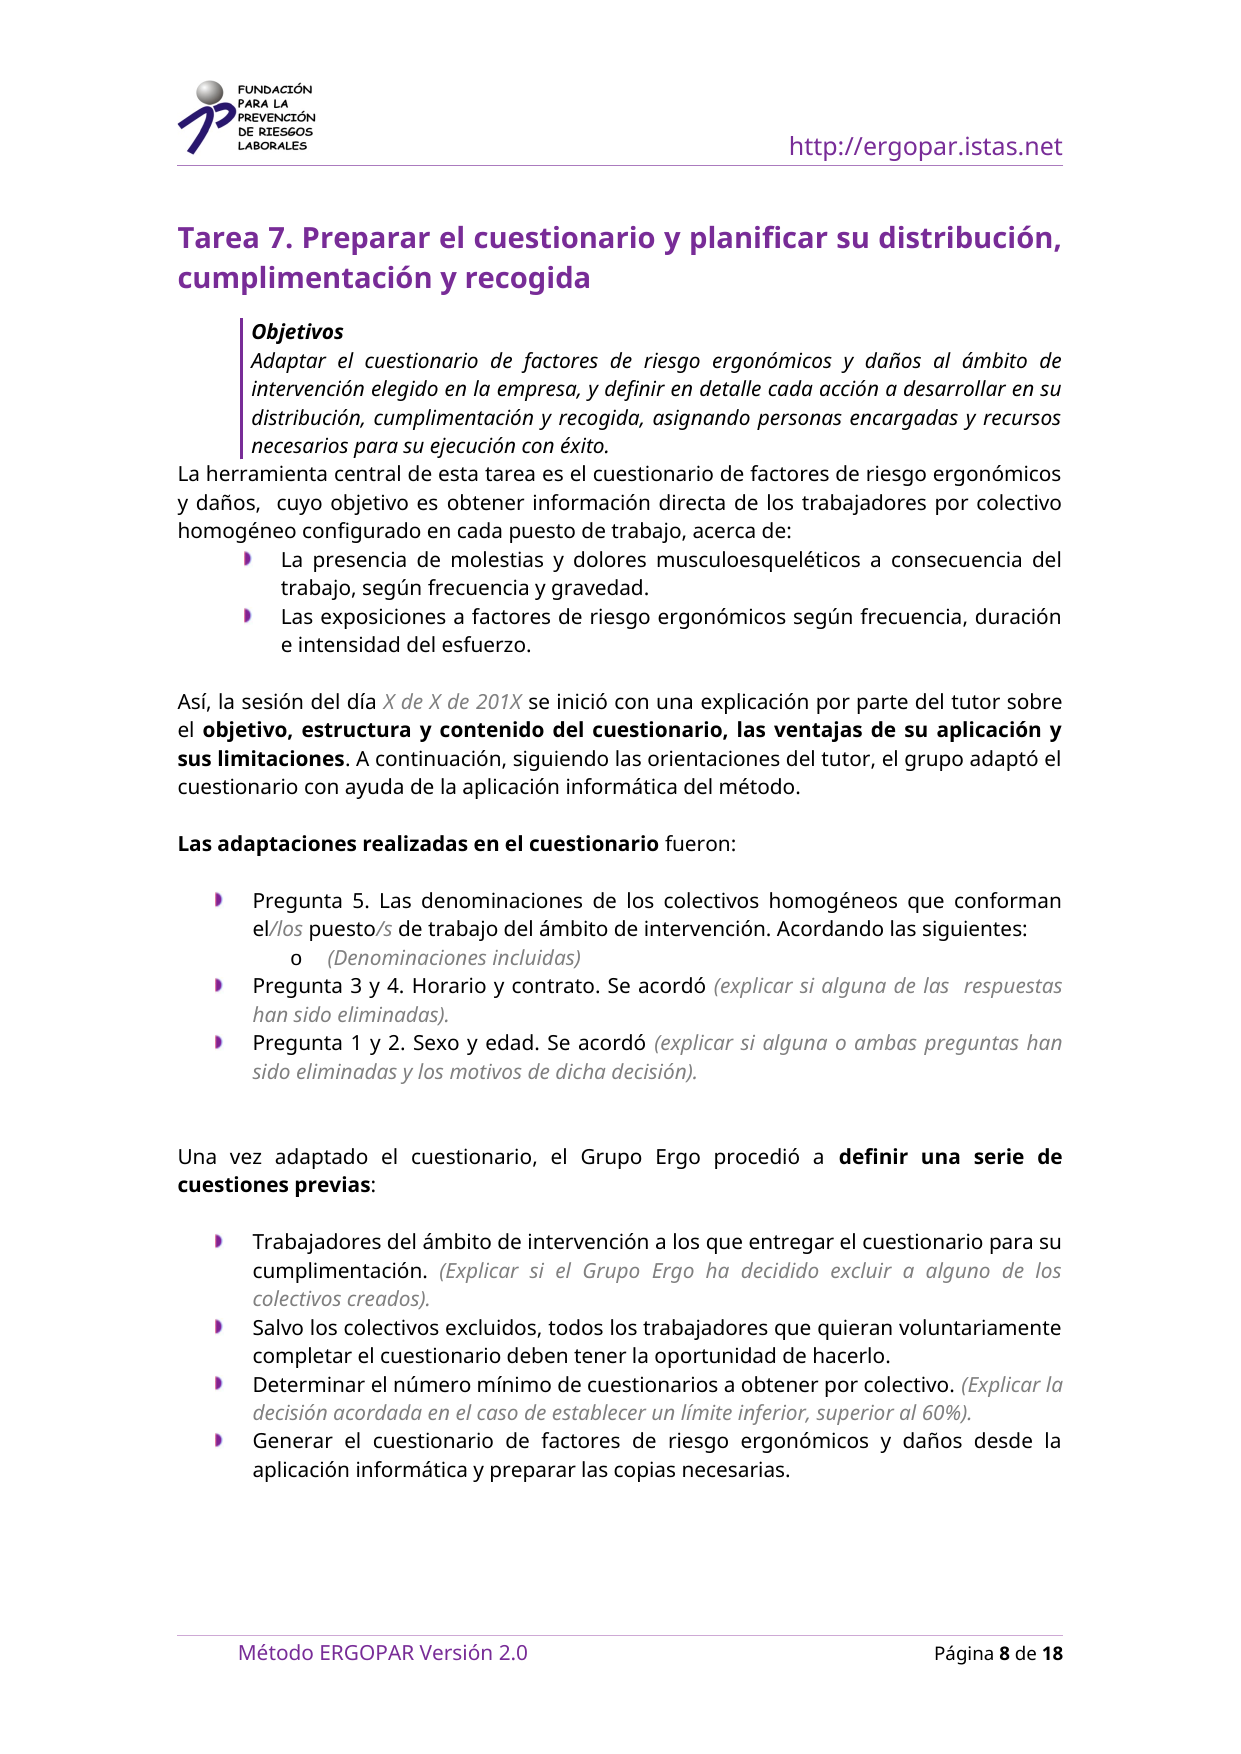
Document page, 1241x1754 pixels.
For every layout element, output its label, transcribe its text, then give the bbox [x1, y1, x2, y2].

text Así, la sesión del día X de X de 201X se inició con una explicación por parte del tutor sobre el objetivo, estructura y contenido del cuestionario, las ventajas de su aplicación y sus limitaciones. A continuación, siguiendo las orientaciones del tutor, el grupo adaptó el cuestionario con ayuda de la aplicación informática del método. [177, 687, 1063, 801]
picture [244, 607, 253, 625]
list (Denominaciones incluidas) [290, 943, 1063, 972]
picture [215, 1375, 224, 1392]
picture [215, 1233, 224, 1250]
list La presencia de molestias y dolores musculoesqueléticos a consecuencia del trabajo, según frecuencia y gravedad. [243, 545, 1063, 602]
list Las exposiciones a factores de riesgo ergonómicos según frecuencia, duración e intensidad del esfuerzo. [243, 602, 1063, 659]
picture [215, 891, 224, 909]
picture [215, 977, 224, 994]
picture [177, 80, 317, 156]
list Trabajadores del ámbito de intervención a los que entregar el cuestionario para su cumplimentación. (Explicar si el Grupo Ergo ha decidido excluir a alguno de los colectivos creados). [215, 1227, 1063, 1313]
list Pregunta 3 y 4. Horario y contrato. Se acordó (explicar si alguna de las respuestas han sido eliminadas). [215, 972, 1063, 1028]
list Generar el cuestionario de factores de riesgo ergonómicos y daños desde la aplicación informática y preparar las copias necesarias. [215, 1427, 1063, 1483]
list Pregunta 5. Las denominaciones de los colectivos homogéneos que conforman el/los puesto/s de trabajo del ámbito de intervención. Acordando las siguientes: [215, 886, 1063, 943]
picture [215, 1318, 224, 1336]
text Una vez adaptado el cuestionario, el Grupo Ergo procedió a definir una serie de cuestiones previas: [177, 1142, 1063, 1199]
picture [215, 1034, 224, 1051]
picture [215, 1432, 224, 1449]
list Salvo los colectivos excluidos, todos los trabajadores que quieran voluntariamente completar el cuestionario deben tener la oportunidad de hacerlo. [215, 1313, 1063, 1370]
text La herramienta central de esta tarea es el cuestionario de factores de riesgo ergonómicos y daños, cuyo objetivo es obtener información directa de los trabajadores por colectivo homogéneo configurado en cada puesto de trabajo, acerca de: [177, 459, 1063, 545]
text Objetivos [239, 317, 1063, 346]
text Las adaptaciones realizadas en el cuestionario fueron: [177, 829, 1063, 858]
picture [244, 550, 253, 568]
list Determinar el número mínimo de cuestionarios a obtener por colectivo. (Explicar la decisión acordada en el caso de establecer un límite inferior, superior al 60%). [215, 1370, 1063, 1427]
list Pregunta 1 y 2. Sexo y edad. Se acordó (explicar si alguna o ambas preguntas han sido eliminadas y los motivos de dicha decisión). [215, 1028, 1063, 1085]
subtitle Tarea 7. Preparar el cuestionario y planificar su distribución, cumplimentación y recogida [177, 217, 1063, 297]
text Adaptar el cuestionario de factores de riesgo ergonómicos y daños al ámbito de intervención elegido en la empresa, y definir en detalle cada acción a desarrollar en su distribución, cumplimentación y recogida, asignando personas encargadas y recursos necesarios para su ejecución con éxito. [243, 346, 1063, 459]
